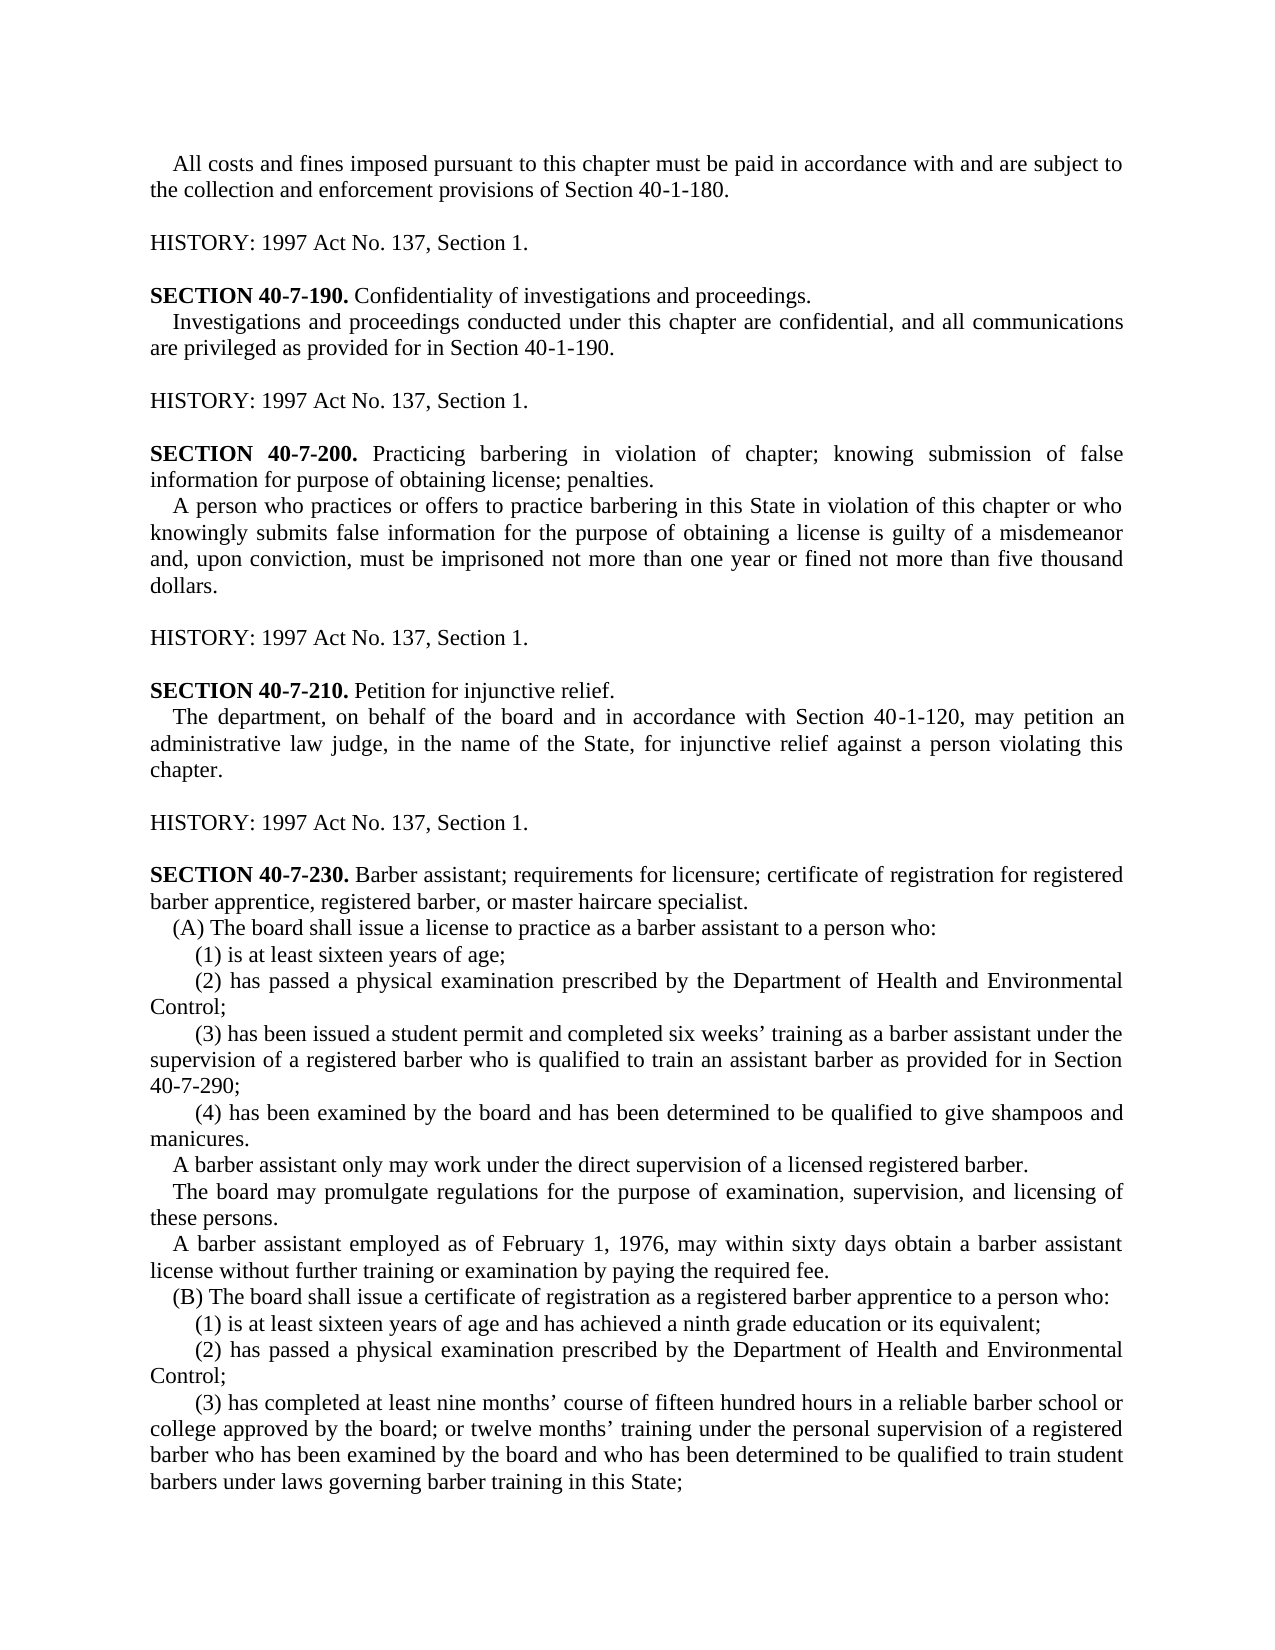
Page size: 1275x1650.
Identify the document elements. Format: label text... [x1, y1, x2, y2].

text (1) is at least sixteen years of age; [150, 941, 1125, 967]
text SECTION 40-7-190. Confidentiality of investigations and proceedings. [150, 282, 1125, 308]
text (4) has been examined by the board and has been determined to be qualified to give shampoos and manicures. [150, 1099, 1125, 1151]
text (A) The board shall issue a license to practice as a barber assistant to a person who: [150, 914, 1125, 941]
text HISTORY: 1997 Act No. 137, Section 1. [150, 229, 1125, 255]
text HISTORY: 1997 Act No. 137, Section 1. [150, 387, 1125, 413]
text A person who practices or offers to practice barbering in this State in violation of this chapter or who knowingly submits false information for the purpose of obtaining a license is guilty of a misdemeanor and, upon conviction, must be imprisoned not more than one year or fined not more than five thousand dollars. [150, 493, 1125, 598]
text (3) has completed at least nine months’ course of fifteen hundred hours in a reliable barber school or college approved by the board; or twelve months’ training under the personal supervision of a registered barber who has been examined by the board and who has been determined to be qualified to train student barbers under laws governing barber training in this State; [150, 1389, 1125, 1494]
text (1) is at least sixteen years of age and has achieved a ninth grade education or its equivalent; [150, 1309, 1125, 1336]
text SECTION 40-7-230. Barber assistant; requirements for licensure; certificate of registration for registered barber apprentice, registered barber, or master haircare specialist. [150, 862, 1125, 914]
text A barber assistant only may work under the direct supervision of a licensed registered barber. [150, 1151, 1125, 1178]
text SECTION 40-7-210. Petition for injunctive relief. [150, 677, 1125, 703]
text (3) has been issued a student permit and completed six weeks’ training as a barber assistant under the supervision of a registered barber who is qualified to train an assistant barber as provided for in Section 40-7-290; [150, 1020, 1125, 1099]
text HISTORY: 1997 Act No. 137, Section 1. [150, 809, 1125, 835]
text SECTION 40-7-200. Practicing barbering in violation of chapter; knowing submission of false information for purpose of obtaining license; penalties. [150, 440, 1125, 493]
text A barber assistant employed as of February 1, 1976, may within sixty days obtain a barber assistant license without further training or examination by paying the required fee. [150, 1231, 1125, 1283]
text The board may promulgate regulations for the purpose of examination, supervision, and licensing of these persons. [150, 1178, 1125, 1231]
text All costs and fines imposed pursuant to this chapter must be paid in accordance with and are subject to the collection and enforcement provisions of Section 40-1-180. [150, 150, 1125, 203]
text (2) has passed a physical examination prescribed by the Department of Health and Environmental Control; [150, 967, 1125, 1020]
text The department, on behalf of the board and in accordance with Section 40-1-120, may petition an administrative law judge, in the name of the State, for injunctive relief against a person violating this chapter. [150, 703, 1125, 782]
text Investigations and proceedings conducted under this chapter are confidential, and all communications are privileged as provided for in Section 40-1-190. [150, 308, 1125, 361]
text HISTORY: 1997 Act No. 137, Section 1. [150, 624, 1125, 651]
text (2) has passed a physical examination prescribed by the Department of Health and Environmental Control; [150, 1336, 1125, 1389]
text (B) The board shall issue a certificate of registration as a registered barber apprentice to a person who: [150, 1283, 1125, 1309]
